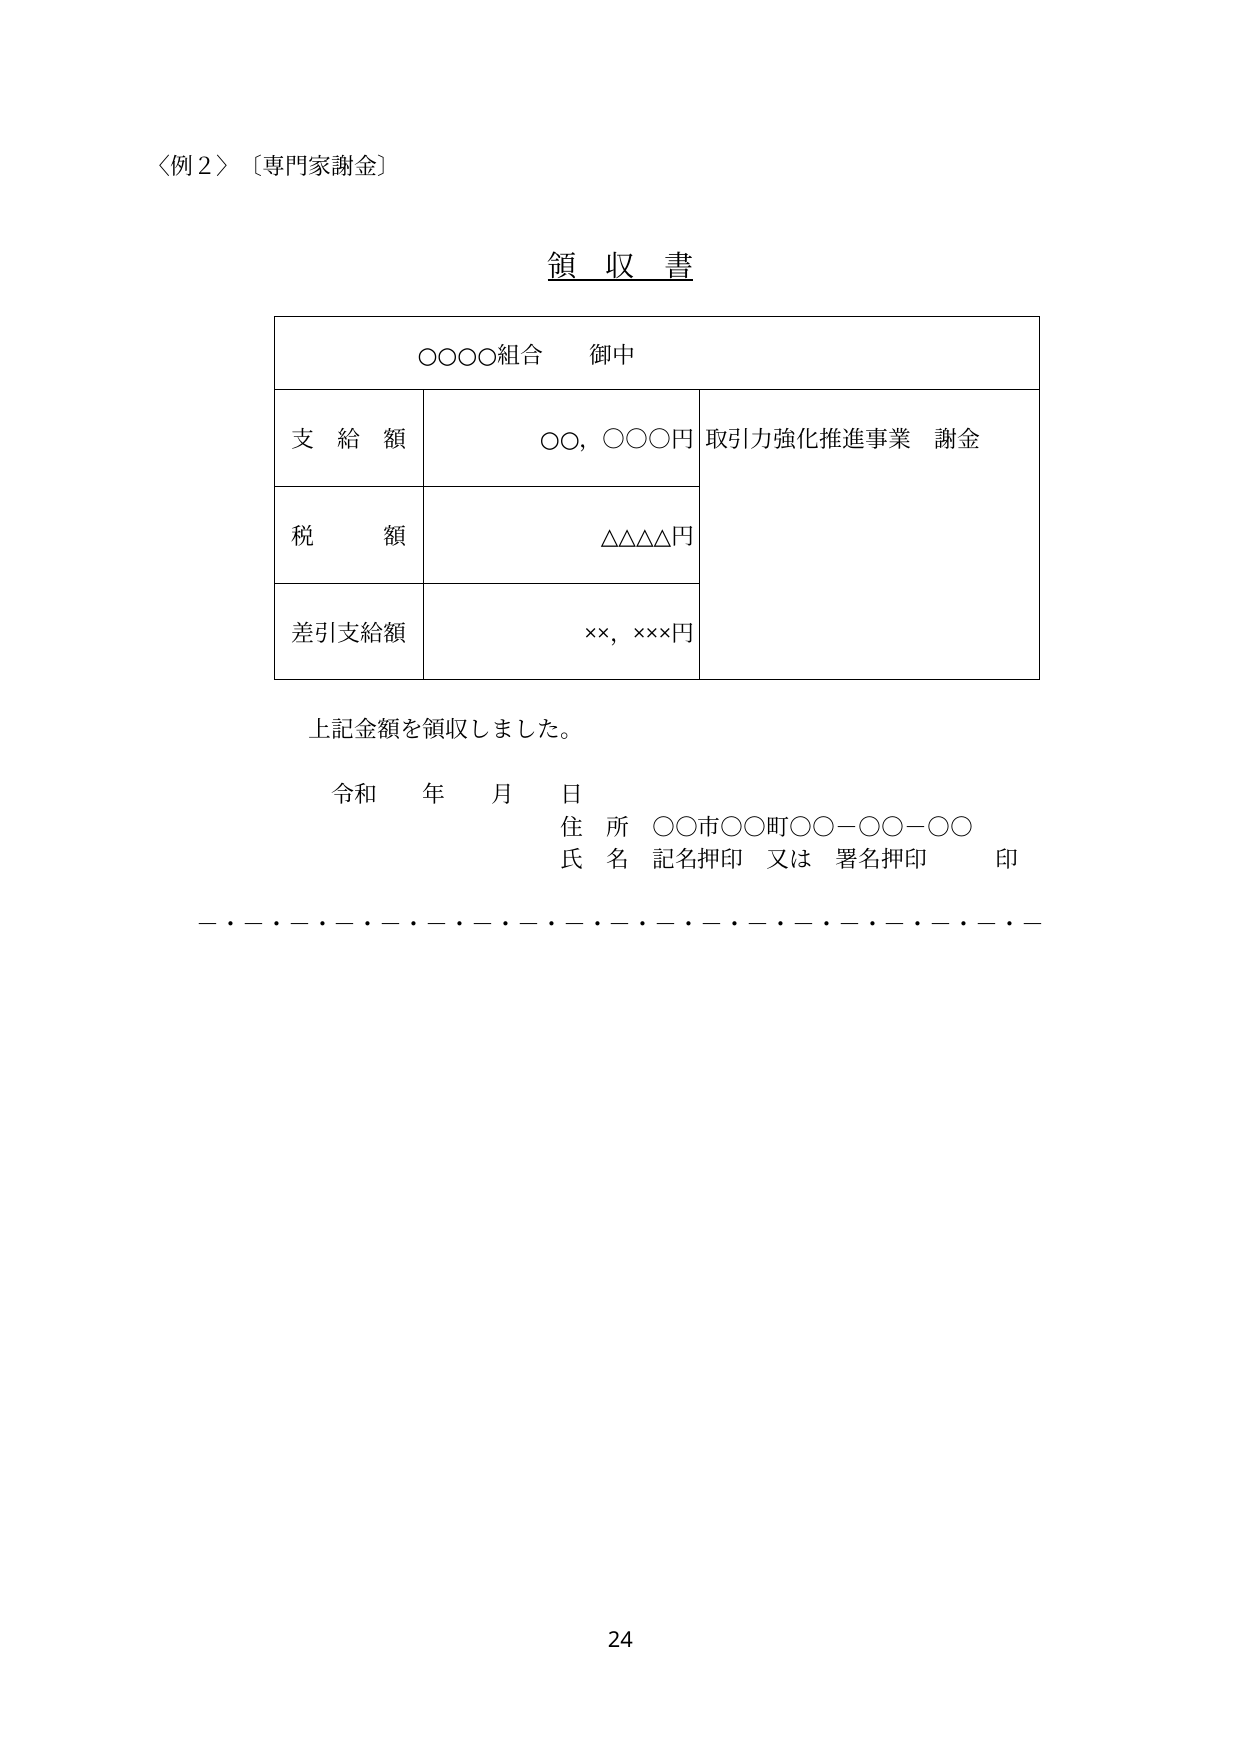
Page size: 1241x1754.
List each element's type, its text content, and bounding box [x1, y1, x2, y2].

table_cell ○○，○○○円 [424, 390, 699, 486]
table_cell ××，×××円 [424, 584, 699, 679]
table_cell 税 額 [275, 487, 423, 582]
table_cell △△△△円 [424, 487, 699, 582]
table_header ○○○○組合 御中 [275, 317, 1039, 389]
table_cell 取引力強化推進事業 謝金 [700, 390, 1039, 679]
table_cell 支 給 額 [275, 390, 423, 486]
table_cell 差引支給額 [275, 584, 423, 679]
text 令和 年 月 日 [148, 776, 1092, 808]
text 〈例２〉〔専門家謝金〕 [148, 148, 1092, 181]
text 上記金額を領収しました。 [148, 711, 1092, 744]
text 氏 名 記名押印 又は 署名押印 印 [148, 841, 1092, 874]
text －・－・－・－・－・－・－・－・－・－・－・－・－・－・－・－・－・－・－ [148, 906, 1092, 938]
text 領 収 書 [148, 243, 1092, 285]
text 住 所 ○○市○○町○○－○○－○○ [148, 808, 1092, 841]
